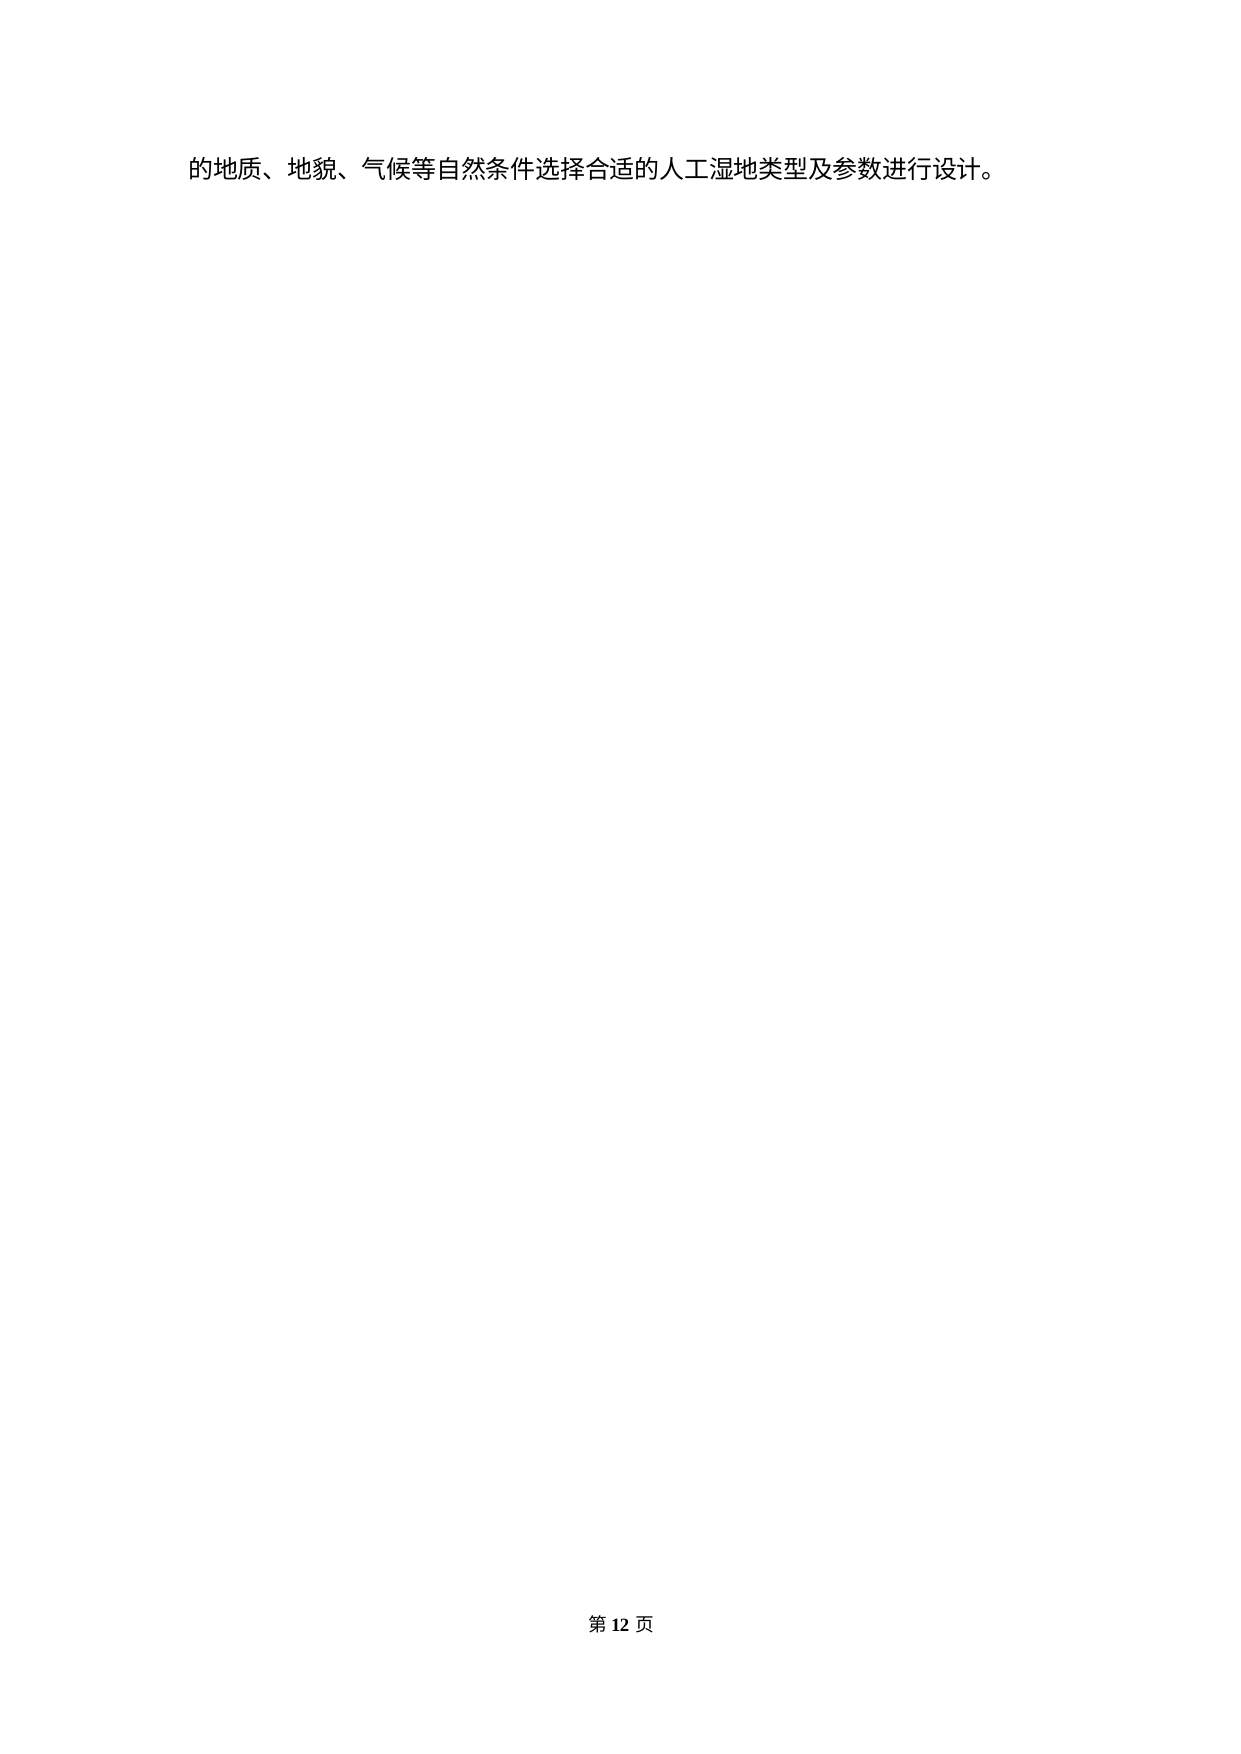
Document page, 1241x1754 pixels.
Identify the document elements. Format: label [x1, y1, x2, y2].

text [188, 149, 1064, 185]
